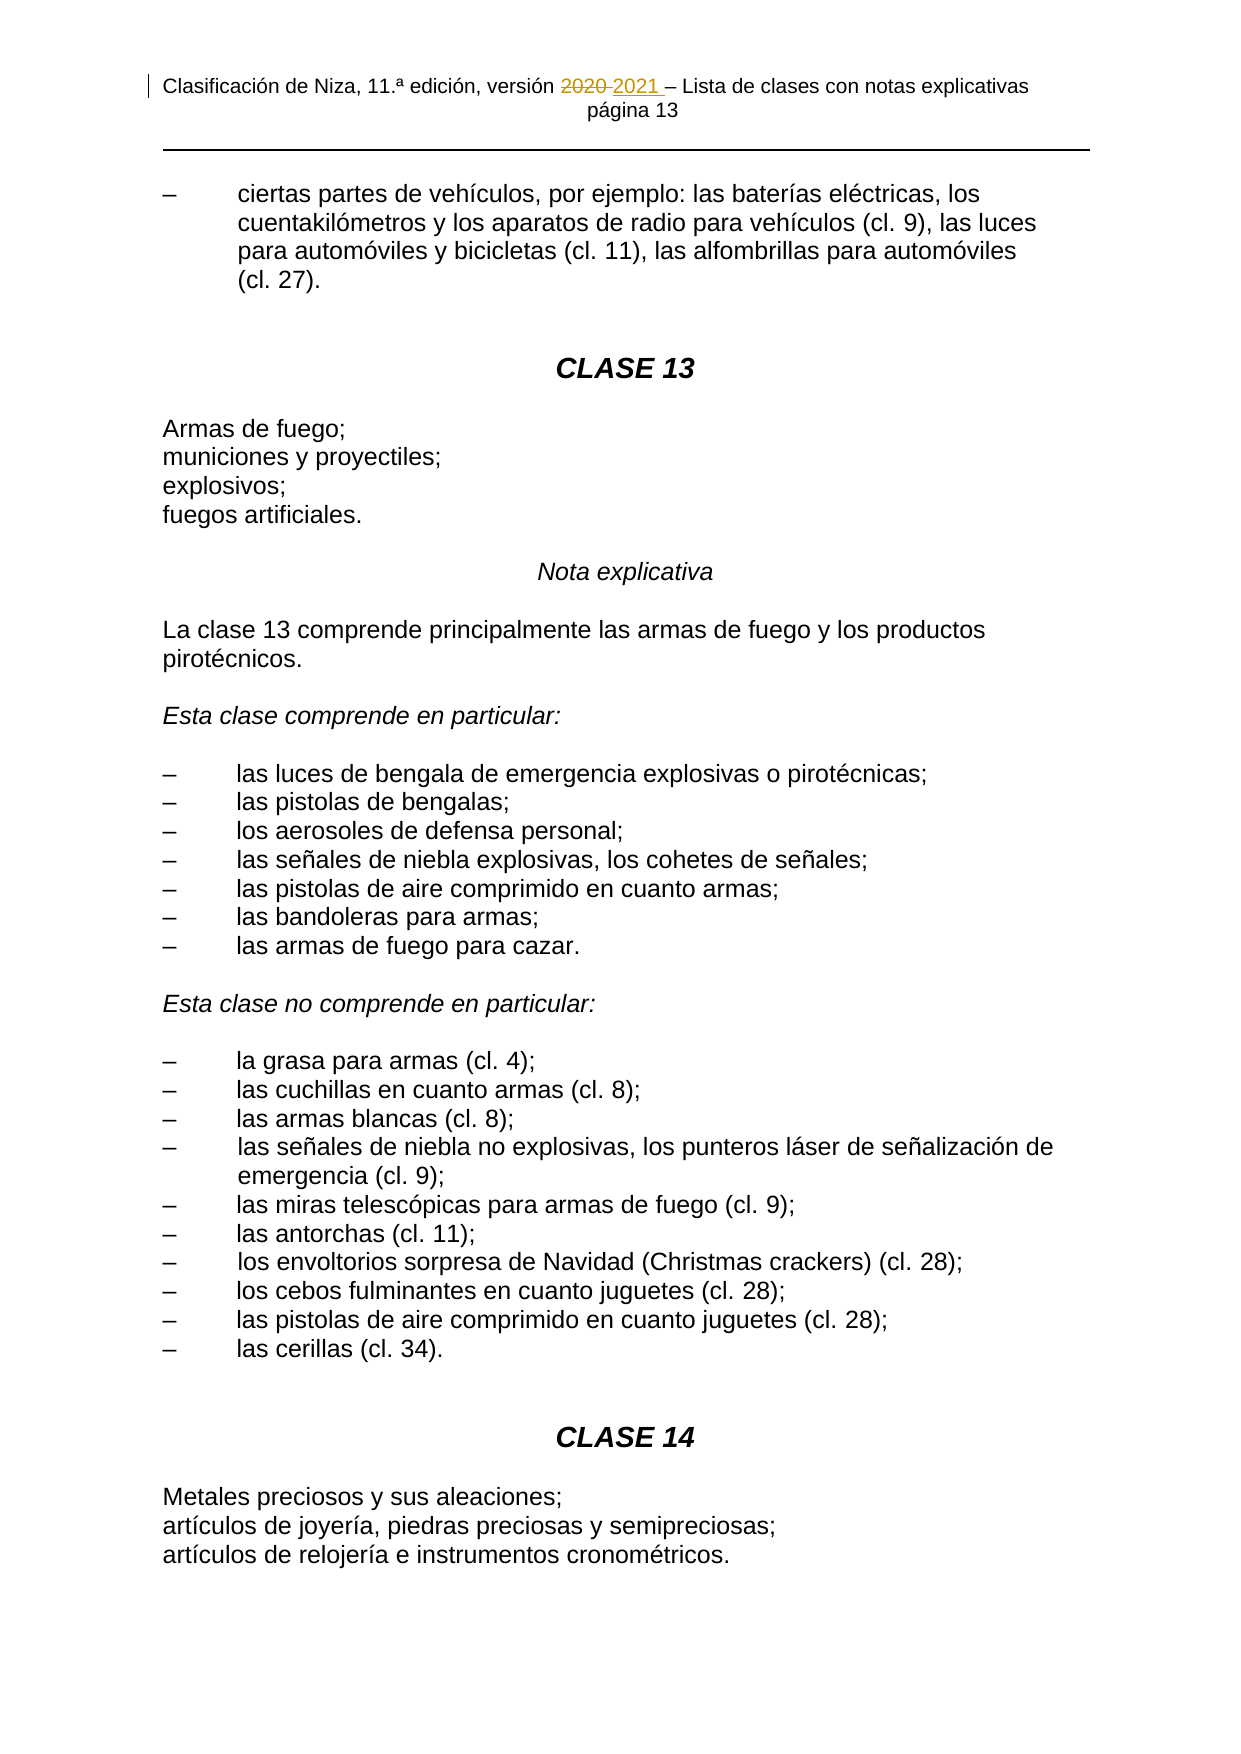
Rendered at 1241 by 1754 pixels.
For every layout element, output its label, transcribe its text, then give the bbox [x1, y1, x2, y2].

text – la grasa para armas (cl. 4); [162, 1046, 1090, 1075]
text – las cuchillas en cuanto armas (cl. 8); [162, 1075, 1090, 1103]
text – las cerillas (cl. 34). [162, 1333, 1090, 1362]
text – las pistolas de aire comprimido en cuanto juguetes (cl. 28); [162, 1305, 1090, 1333]
text explosivos; [162, 471, 1090, 500]
text fuegos artificiales. [162, 500, 1090, 528]
text Esta clase no comprende en particular: [162, 988, 1090, 1017]
text – las señales de niebla no explosivas, los punteros láser de señalización de emergencia (cl. 9); [162, 1132, 1090, 1190]
text – las pistolas de bengalas; [162, 787, 1090, 816]
text – las pistolas de aire comprimido en cuanto armas; [162, 873, 1090, 902]
text Nota explicativa [162, 557, 1090, 586]
text – los envoltorios sorpresa de Navidad (Christmas crackers) (cl. 28); [162, 1247, 1090, 1276]
text artículos de relojería e instrumentos cronométricos. [162, 1539, 1090, 1568]
text CLASE 13 [162, 351, 1090, 385]
text – las bandoleras para armas; [162, 902, 1090, 931]
text artículos de joyería, piedras preciosas y semipreciosas; [162, 1511, 1090, 1539]
text – las armas blancas (cl. 8); [162, 1103, 1090, 1132]
text – las armas de fuego para cazar. [162, 931, 1090, 960]
text Armas de fuego; [162, 413, 1090, 442]
text CLASE 14 [162, 1420, 1090, 1453]
text municiones y proyectiles; [162, 442, 1090, 471]
text La clase 13 comprende principalmente las armas de fuego y los productos pirotécnicos. [162, 615, 1090, 672]
text – los cebos fulminantes en cuanto juguetes (cl. 28); [162, 1276, 1090, 1305]
text Metales preciosos y sus aleaciones; [162, 1482, 1090, 1511]
text – las luces de bengala de emergencia explosivas o pirotécnicas; [162, 758, 1090, 787]
text – las antorchas (cl. 11); [162, 1218, 1090, 1247]
text Esta clase comprende en particular: [162, 701, 1090, 730]
text – las miras telescópicas para armas de fuego (cl. 9); [162, 1190, 1090, 1218]
text – las señales de niebla explosivas, los cohetes de señales; [162, 845, 1090, 873]
text – los aerosoles de defensa personal; [162, 816, 1090, 845]
text – ciertas partes de vehículos, por ejemplo: las baterías eléctricas, los cuentakilómetros y los aparatos de radio para vehículos (cl. 9), las luces para automóviles y bicicletas (cl. 11), las alfombrillas para automóviles (cl. 27). [162, 179, 1090, 294]
